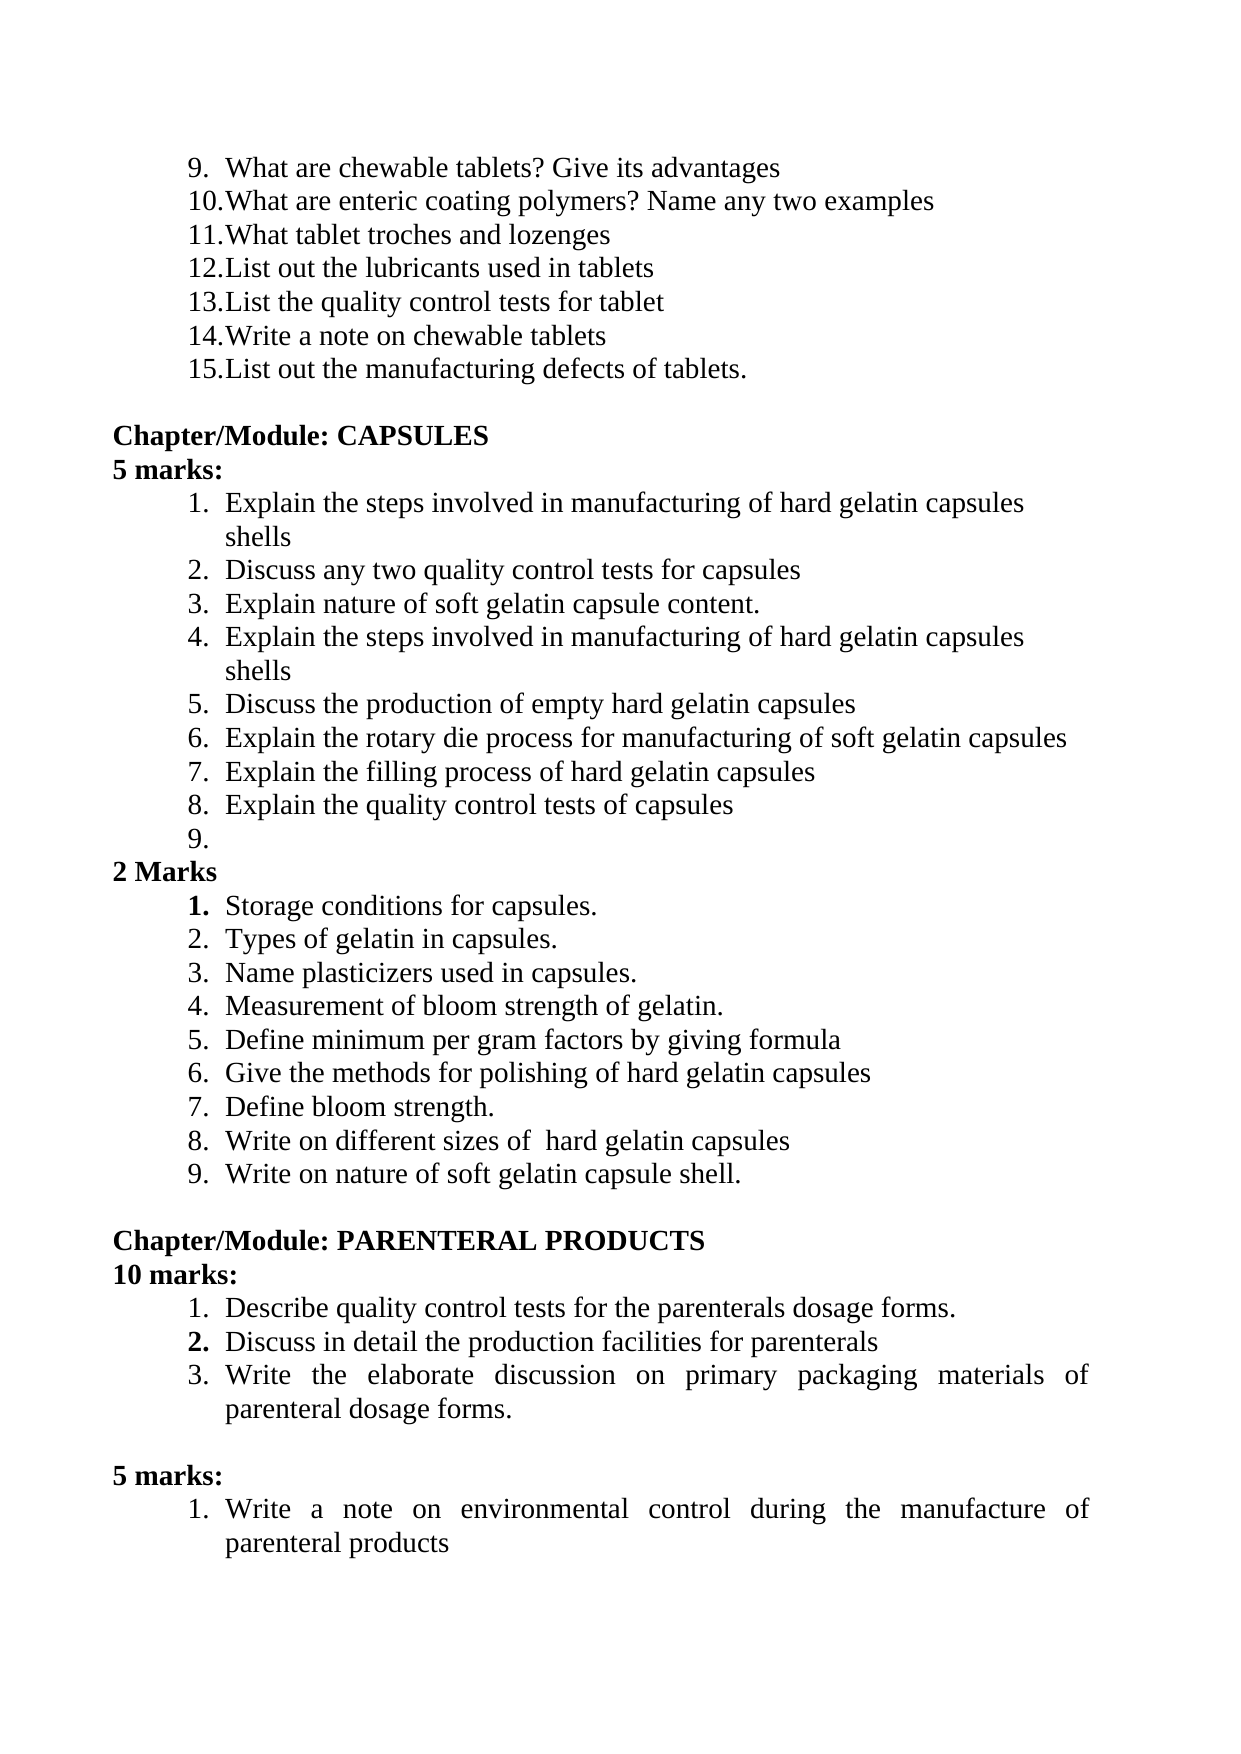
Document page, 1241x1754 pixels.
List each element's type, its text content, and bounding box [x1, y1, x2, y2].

list Explain the rotary die process for manufacturing of soft gelatin capsules [187, 720, 1090, 754]
list Describe quality control tests for the parenterals dosage forms. [187, 1290, 1090, 1324]
list Define minimum per gram factors by giving formula [187, 1022, 1090, 1056]
list What are enteric coating polymers? Name any two examples [187, 183, 1090, 217]
list Explain nature of soft gelatin capsule content. [187, 586, 1090, 619]
list List out the lubricants used in tablets [187, 251, 1090, 284]
list Explain the steps involved in manufacturing of hard gelatin capsules shells [187, 619, 1090, 687]
list List out the manufacturing defects of tablets. [187, 351, 1090, 385]
list Name plasticizers used in capsules. [187, 955, 1090, 988]
text Chapter/Module: CAPSULES [112, 418, 1090, 452]
text 5 marks: [112, 452, 1090, 485]
list Discuss in detail the production facilities for parenterals [187, 1324, 1090, 1357]
list Explain the quality control tests of capsules [187, 787, 1090, 821]
list Give the methods for polishing of hard gelatin capsules [187, 1056, 1090, 1089]
list Explain the filling process of hard gelatin capsules [187, 754, 1090, 787]
list Storage conditions for capsules. [187, 888, 1090, 921]
text 2 Marks [112, 854, 1090, 888]
list What are chewable tablets? Give its advantages [187, 150, 1090, 183]
list List the quality control tests for tablet [187, 284, 1090, 318]
list Define bloom strength. [187, 1089, 1090, 1123]
list What tablet troches and lozenges [187, 217, 1090, 251]
text 10 marks: [112, 1257, 1090, 1290]
list Explain the steps involved in manufacturing of hard gelatin capsules shells [187, 485, 1090, 552]
list Write the elaborate discussion on primary packaging materials of parenteral dosage forms. [187, 1357, 1090, 1424]
list Discuss the production of empty hard gelatin capsules [187, 687, 1090, 720]
list Write a note on environmental control during the manufacture of parenteral products [187, 1492, 1090, 1559]
list Write on nature of soft gelatin capsule shell. [187, 1156, 1090, 1190]
list Write a note on chewable tablets [187, 318, 1090, 351]
list Measurement of bloom strength of gelatin. [187, 988, 1090, 1022]
text Chapter/Module: PARENTERAL PRODUCTS [112, 1223, 1090, 1257]
text 5 marks: [112, 1458, 1090, 1492]
list Write on different sizes of hard gelatin capsules [187, 1123, 1090, 1156]
list Types of gelatin in capsules. [187, 921, 1090, 955]
list Discuss any two quality control tests for capsules [187, 552, 1090, 586]
